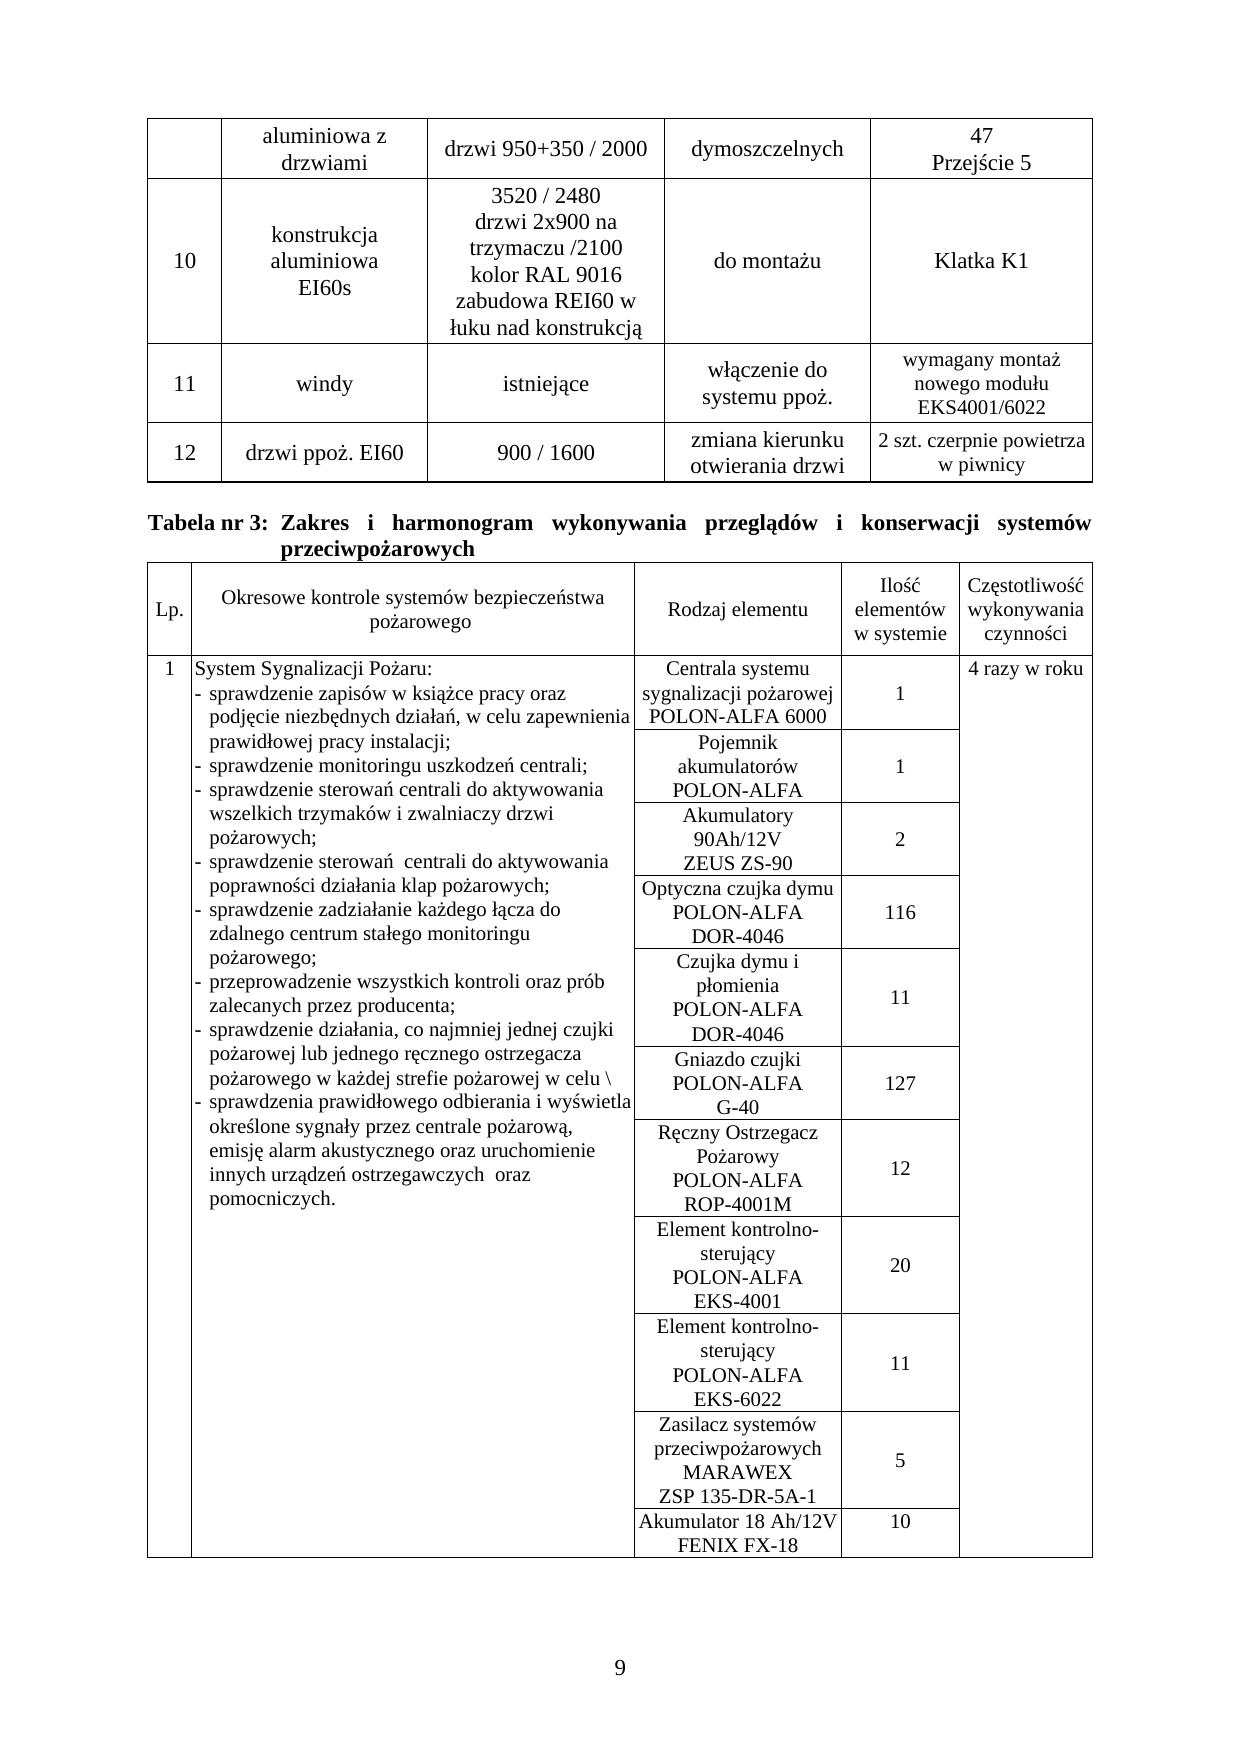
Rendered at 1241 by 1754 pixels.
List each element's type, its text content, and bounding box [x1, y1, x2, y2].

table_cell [871, 119, 1092, 178]
table_cell Akumulator 18 Ah/12V FENIX FX-18 [635, 1509, 841, 1557]
table_cell do montażu [665, 179, 870, 343]
table_cell Optyczna czujka dymu POLON-ALFA DOR-4046 [635, 876, 841, 948]
table_header Ilość elementów w systemie [842, 563, 959, 655]
table_cell Centrala systemu sygnalizacji pożarowej POLON-ALFA 6000 [635, 656, 841, 728]
table_cell 11 [842, 949, 959, 1046]
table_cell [428, 119, 664, 178]
table_cell Zasilacz systemów przeciwpożarowych MARAWEX ZSP 135-DR-5A-1 [635, 1412, 841, 1508]
table_cell drzwi ppoż. EI60 [222, 423, 427, 481]
table_cell Ręczny Ostrzegacz Pożarowy POLON-ALFA ROP-4001M [635, 1120, 841, 1216]
table_cell 1 [842, 730, 959, 802]
table_cell 4 razy w roku [960, 656, 1092, 1557]
table_cell 12 [842, 1120, 959, 1216]
table_cell wymagany montaż nowego modułu EKS4001/6022 [871, 344, 1092, 422]
table_cell 1 [842, 656, 959, 728]
table_cell zmiana kierunku otwierania drzwi [665, 423, 870, 481]
table_cell włączenie do systemu ppoż. [665, 344, 870, 422]
table_cell Pojemnik akumulatorów POLON-ALFA [635, 730, 841, 802]
table_cell Czujka dymu i płomienia POLON-ALFA DOR-4046 [635, 949, 841, 1046]
table_cell Klatka K1 [871, 179, 1092, 343]
table_cell Akumulatory 90Ah/12V ZEUS ZS-90 [635, 803, 841, 875]
table_cell 9 [148, 119, 221, 178]
table_cell System Sygnalizacji Pożaru: sprawdzenie zapisów w książce pracy oraz podjęcie niezbędnych działań, w celu zapewnienia prawidłowej pracy instalacji; sprawdzenie monitoringu uszkodzeń centrali; sprawdzenie sterowań centrali do aktywowania wszelkich trzymaków i zwalniaczy drzwi pożarowych; sprawdzenie sterowań centrali do aktywowania poprawności działania klap pożarowych; sprawdzenie zadziałanie każdego łącza do zdalnego centrum stałego monitoringu pożarowego; przeprowadzenie wszystkich kontroli oraz prób zalecanych przez producenta; sprawdzenie działania, co najmniej jednej czujki pożarowej lub jednego ręcznego ostrzegacza pożarowego w każdej strefie pożarowej w celu \ sprawdzenia prawidłowego odbierania i wyświetla określone sygnały przez centrale pożarową, emisję alarm akustycznego oraz uruchomienie innych urządzeń ostrzegawczych oraz pomocniczych. [192, 656, 634, 1557]
table_cell Gniazdo czujki POLON-ALFA G-40 [635, 1047, 841, 1119]
table_cell 20 [842, 1217, 959, 1313]
table_cell 3520 / 2480 drzwi 2x900 na trzymaczu /2100 kolor RAL 9016 zabudowa REI60 w łuku nad konstrukcją [428, 179, 664, 343]
table_cell 1 [148, 656, 191, 1557]
table_cell 11 [842, 1314, 959, 1411]
table_cell 900 / 1600 [428, 423, 664, 481]
table_cell Element kontrolno-sterujący POLON-ALFA EKS-4001 [635, 1217, 841, 1313]
table_header Lp. [148, 563, 191, 655]
table_cell konstrukcja aluminiowa EI60s [222, 179, 427, 343]
table_cell 127 [842, 1047, 959, 1119]
table_cell 2 szt. czerpnie powietrza w piwnicy [871, 423, 1092, 481]
table_cell 2 [842, 803, 959, 875]
table_cell 5 [842, 1412, 959, 1508]
table_cell istniejące [428, 344, 664, 422]
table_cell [222, 119, 427, 178]
table_cell 11 [148, 344, 221, 422]
table_cell 12 [148, 423, 221, 481]
table_cell 116 [842, 876, 959, 948]
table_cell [665, 119, 870, 178]
table_cell 10 [842, 1509, 959, 1557]
list Tabela nr 3: Zakres i harmonogram wykonywania przeglądów i konserwacji systemów przeciwpożarowych [148, 509, 1093, 562]
table_header Okresowe kontrole systemów bezpieczeństwa pożarowego [192, 563, 634, 655]
table_header Rodzaj elementu [635, 563, 841, 655]
table_cell Element kontrolno-sterujący POLON-ALFA EKS-6022 [635, 1314, 841, 1411]
table_cell 10 [148, 179, 221, 343]
table_header Częstotliwość wykonywania czynności [960, 563, 1092, 655]
table_cell windy [222, 344, 427, 422]
